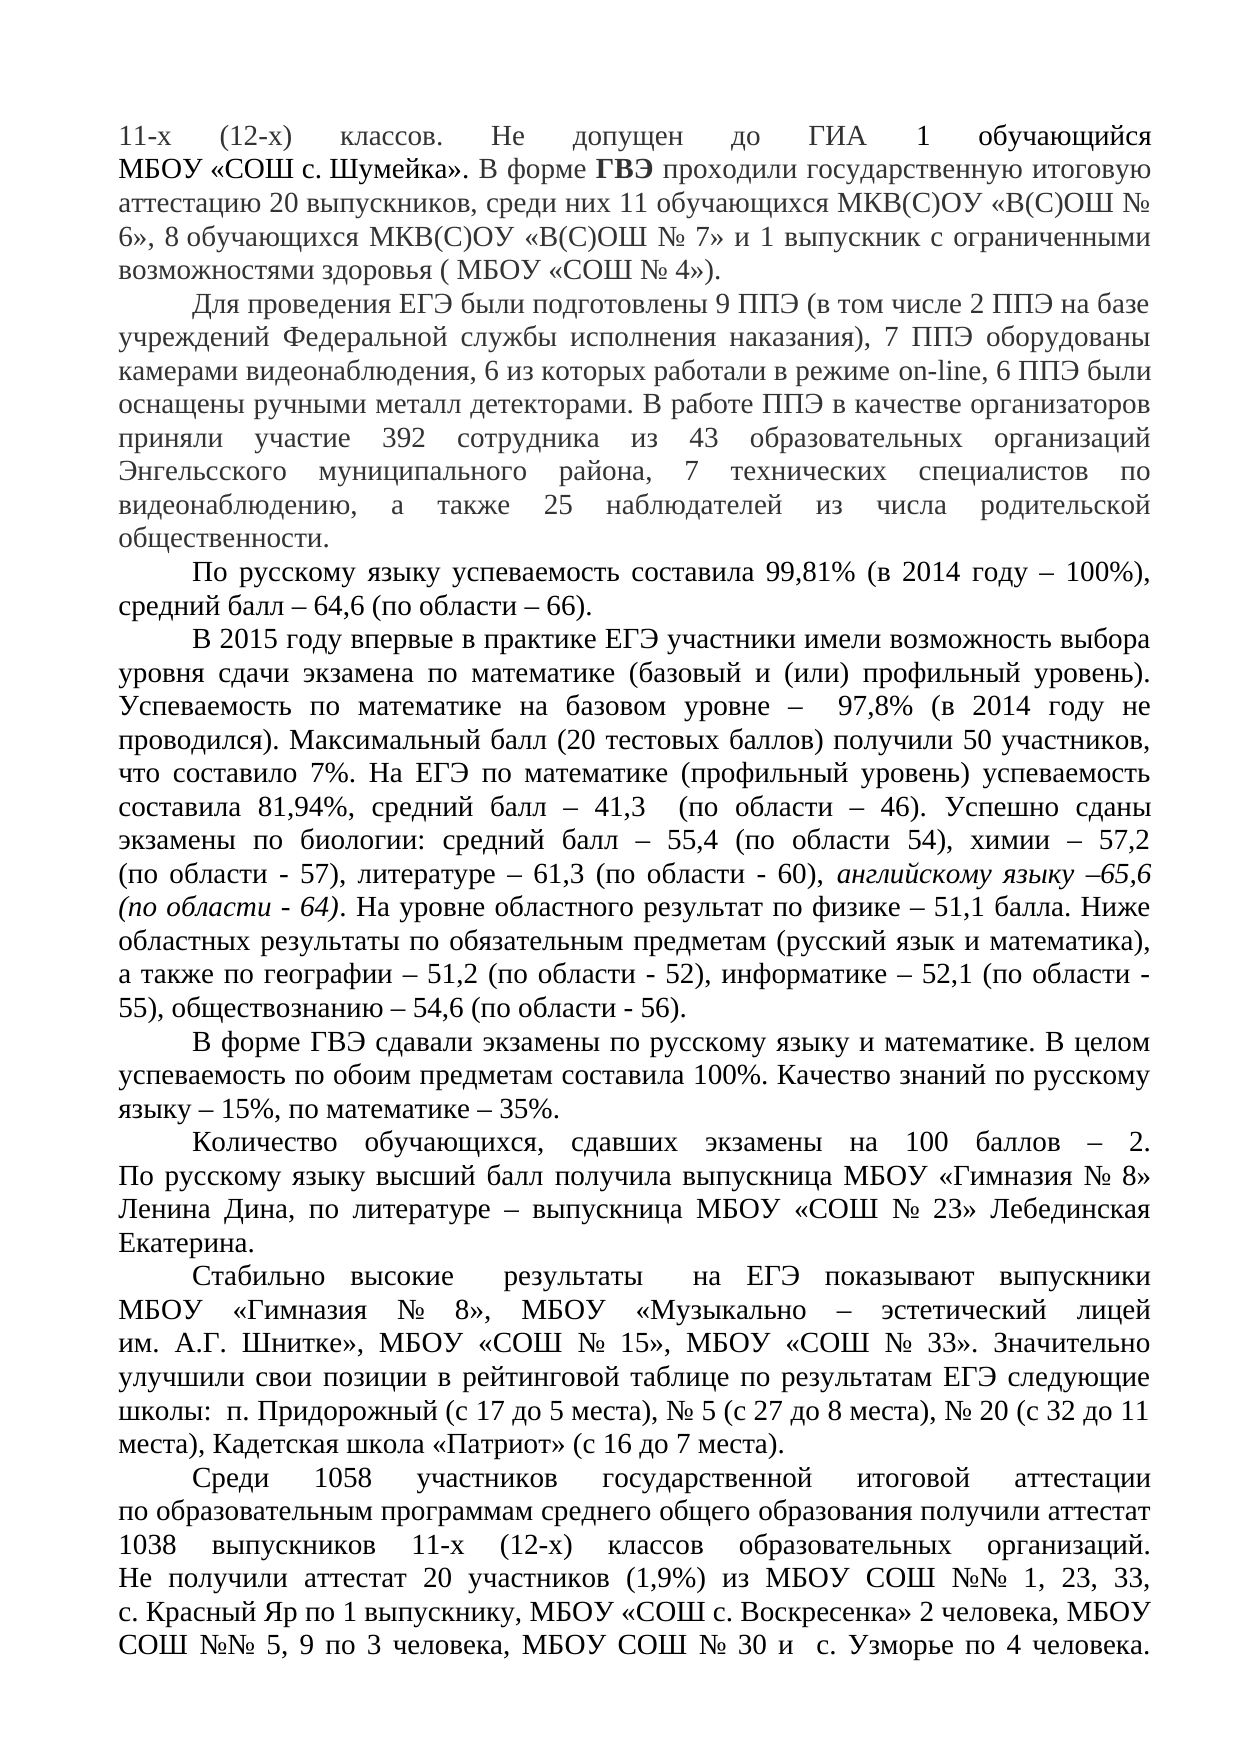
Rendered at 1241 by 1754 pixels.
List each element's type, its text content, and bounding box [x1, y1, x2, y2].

text Стабильно высокие результаты на ЕГЭ показывают выпускники МБОУ «Гимназия № 8», МБОУ «Музыкально – эстетический лицей им. А.Г. Шнитке», МБОУ «СОШ № 15», МБОУ «СОШ № 33». Значительно улучшили свои позиции в рейтинговой таблице по результатам ЕГЭ следующие школы: п. Придорожный (с 17 до 5 места), № 5 (с 27 до 8 места), № 20 (с 32 до 11 места), Кадетская школа «Патриот» (с 16 до 7 места). [118, 1258, 1152, 1460]
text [118, 1460, 1152, 1661]
text По русскому языку успеваемость составила 99,81% (в 2014 году – 100%), средний балл – 64,6 (по области – 66). [118, 554, 1152, 621]
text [118, 118, 1152, 286]
text В форме ГВЭ сдавали экзамены по русскому языку и математике. В целом успеваемость по обоим предметам составила 100%. Качество знаний по русскому языку – 15%, по математике – 35%. [118, 1024, 1152, 1124]
text В 2015 году впервые в практике ЕГЭ участники имели возможность выбора уровня сдачи экзамена по математике (базовый и (или) профильный уровень). Успеваемость по математике на базовом уровне – 97,8% (в 2014 году не проводился). Максимальный балл (20 тестовых баллов) получили 50 участников, что составило 7%. На ЕГЭ по математике (профильный уровень) успеваемость составила 81,94%, средний балл – 41,3 (по области – 46). Успешно сданы экзамены по биологии: средний балл – 55,4 (по области 54), химии – 57,2 (по области - 57), литературе – 61,3 (по области - 60), английскому языку –65,6 (по области - 64). На уровне областного результат по физике – 51,1 балла. Ниже областных результаты по обязательным предметам (русский язык и математика), а также по географии – 51,2 (по области - 52), информатике – 52,1 (по области - 55), обществознанию – 54,6 (по области - 56). [118, 621, 1152, 1024]
text Количество обучающихся, сдавших экзамены на 100 баллов – 2. По русскому языку высший балл получила выпускница МБОУ «Гимназия № 8» Ленина Дина, по литературе – выпускница МБОУ «СОШ № 23» Лебединская Екатерина. [118, 1124, 1152, 1258]
text Для проведения ЕГЭ были подготовлены 9 ППЭ (в том числе 2 ППЭ на базе учреждений Федеральной службы исполнения наказания), 7 ППЭ оборудованы камерами видеонаблюдения, 6 из которых работали в режиме on-line, 6 ППЭ были оснащены ручными металл детекторами. В работе ППЭ в качестве организаторов приняли участие 392 сотрудника из 43 образовательных организаций Энгельсского муниципального района, 7 технических специалистов по видеонаблюдению, а также 25 наблюдателей из числа родительской общественности. [118, 286, 1152, 554]
